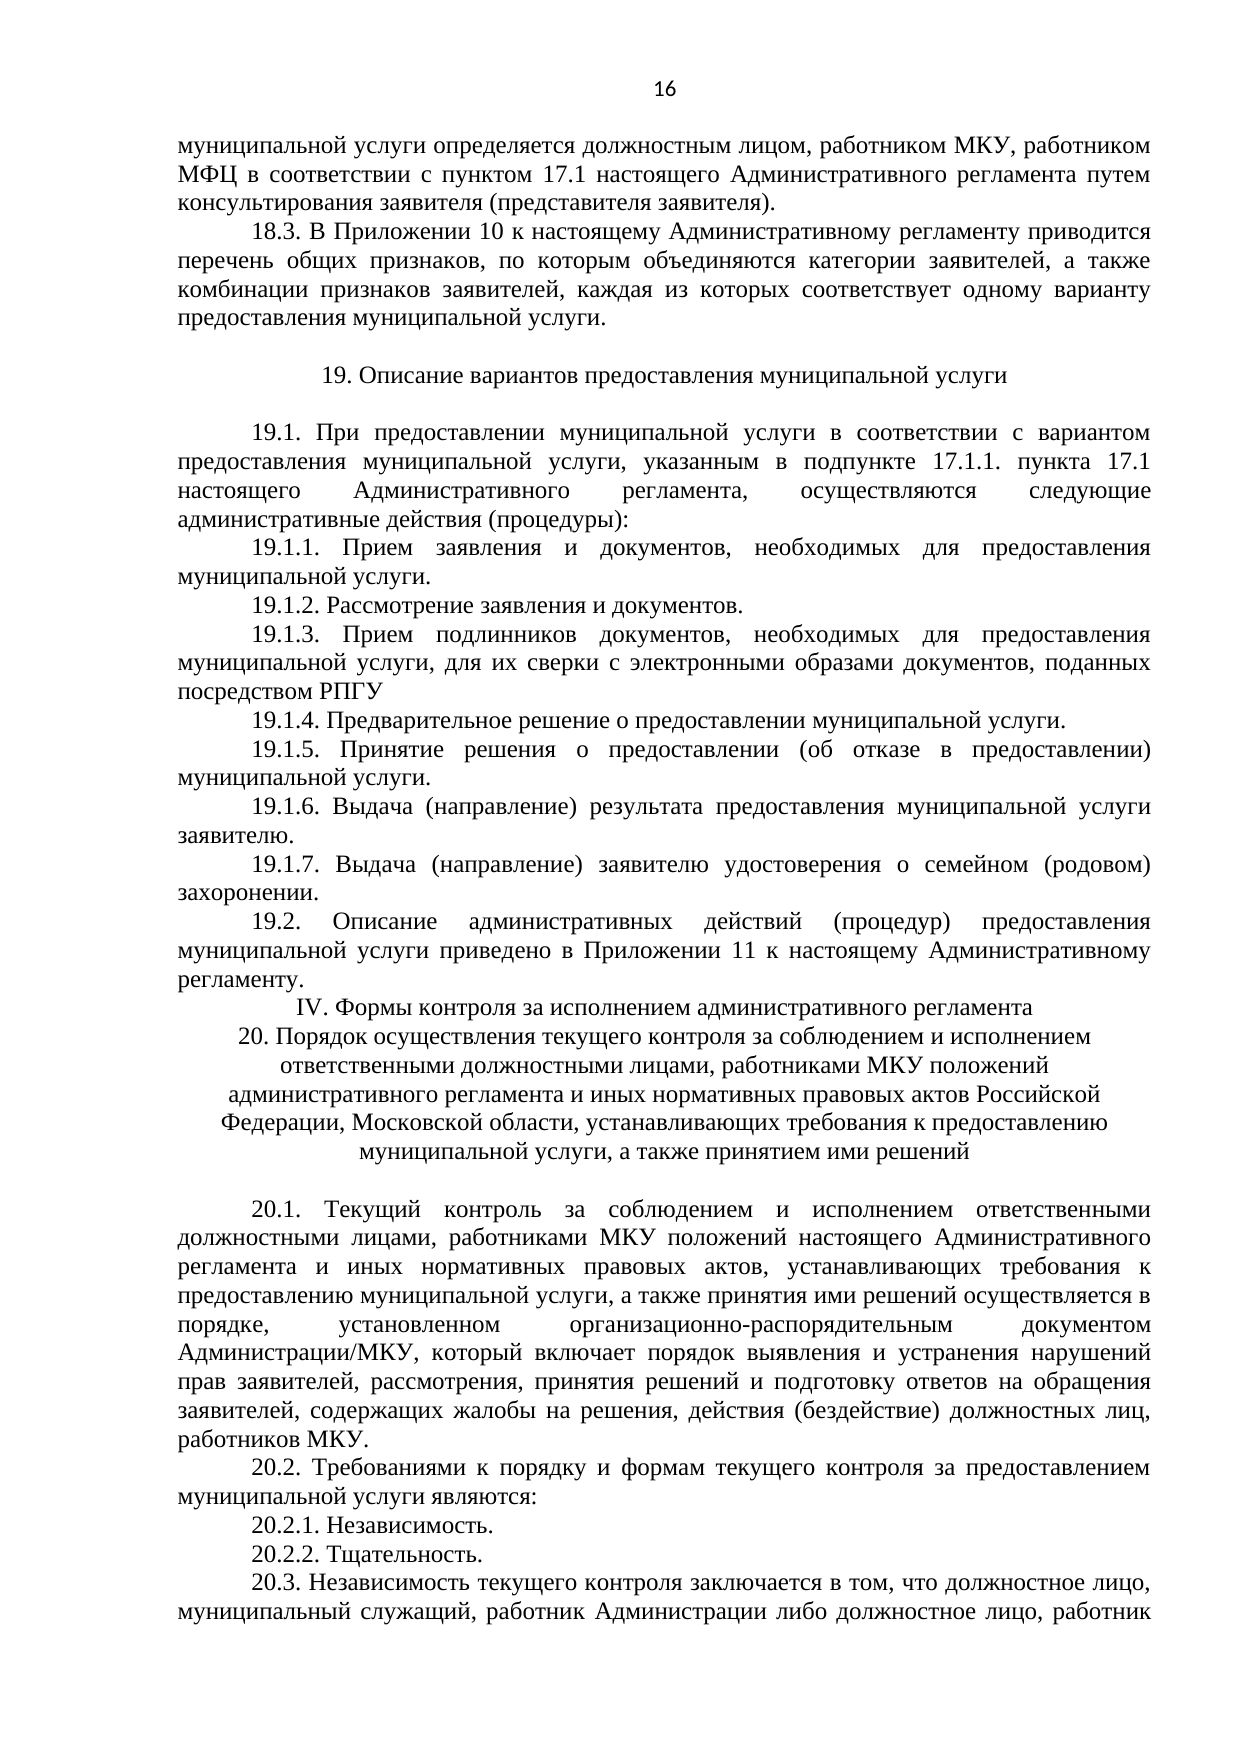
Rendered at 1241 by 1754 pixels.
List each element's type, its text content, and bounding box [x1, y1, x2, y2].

text 19.1.7. Выдача (направление) заявителю удостоверения о семейном (родовом) захоронении. [177, 849, 1152, 906]
subtitle 19. Описание вариантов предоставления муниципальной услуги [177, 360, 1152, 389]
text 19.1.5. Принятие решения о предоставлении (об отказе в предоставлении) муниципальной услуги. [177, 734, 1152, 791]
text 19.1.3. Прием подлинников документов, необходимых для предоставления муниципальной услуги, для их сверки с электронными образами документов, поданных посредством РПГУ [177, 619, 1152, 705]
text 19.1. При предоставлении муниципальной услуги в соответствии с вариантом предоставления муниципальной услуги, указанным в подпункте 17.1.1. пункта 17.1 настоящего Административного регламента, осуществляются следующие административные действия (процедуры): [177, 417, 1152, 532]
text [177, 130, 1152, 216]
subtitle 20. Порядок осуществления текущего контроля за соблюдением и исполнением ответственными должностными лицами, работниками МКУ положений административного регламента и иных нормативных правовых актов Российской Федерации, Московской области, устанавливающих требования к предоставлению муниципальной услуги, а также принятием ими решений [177, 1021, 1152, 1165]
subtitle IV. Формы контроля за исполнением административного регламента [177, 992, 1152, 1021]
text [177, 1567, 1152, 1625]
text 19.2. Описание административных действий (процедур) предоставления муниципальной услуги приведено в Приложении 11 к настоящему Административному регламенту. [177, 906, 1152, 992]
text 19.1.4. Предварительное решение о предоставлении муниципальной услуги. [177, 705, 1152, 734]
text 20.2.2. Тщательность. [177, 1539, 1152, 1567]
text 18.3. В Приложении 10 к настоящему Административному регламенту приводится перечень общих признаков, по которым объединяются категории заявителей, а также комбинации признаков заявителей, каждая из которых соответствует одному варианту предоставления муниципальной услуги. [177, 216, 1152, 331]
text 19.1.6. Выдача (направление) результата предоставления муниципальной услуги заявителю. [177, 791, 1152, 849]
text 20.1. Текущий контроль за соблюдением и исполнением ответственными должностными лицами, работниками МКУ положений настоящего Административного регламента и иных нормативных правовых актов, устанавливающих требования к предоставлению муниципальной услуги, а также принятия ими решений осуществляется в порядке, установленном организационно-распорядительным документом Администрации/МКУ, который включает порядок выявления и устранения нарушений прав заявителей, рассмотрения, принятия решений и подготовку ответов на обращения заявителей, содержащих жалобы на решения, действия (бездействие) должностных лиц, работников МКУ. [177, 1194, 1152, 1452]
text 19.1.1. Прием заявления и документов, необходимых для предоставления муниципальной услуги. [177, 532, 1152, 590]
text 20.2. Требованиями к порядку и формам текущего контроля за предоставлением муниципальной услуги являются: [177, 1452, 1152, 1510]
text 19.1.2. Рассмотрение заявления и документов. [177, 590, 1152, 619]
text 20.2.1. Независимость. [177, 1510, 1152, 1539]
